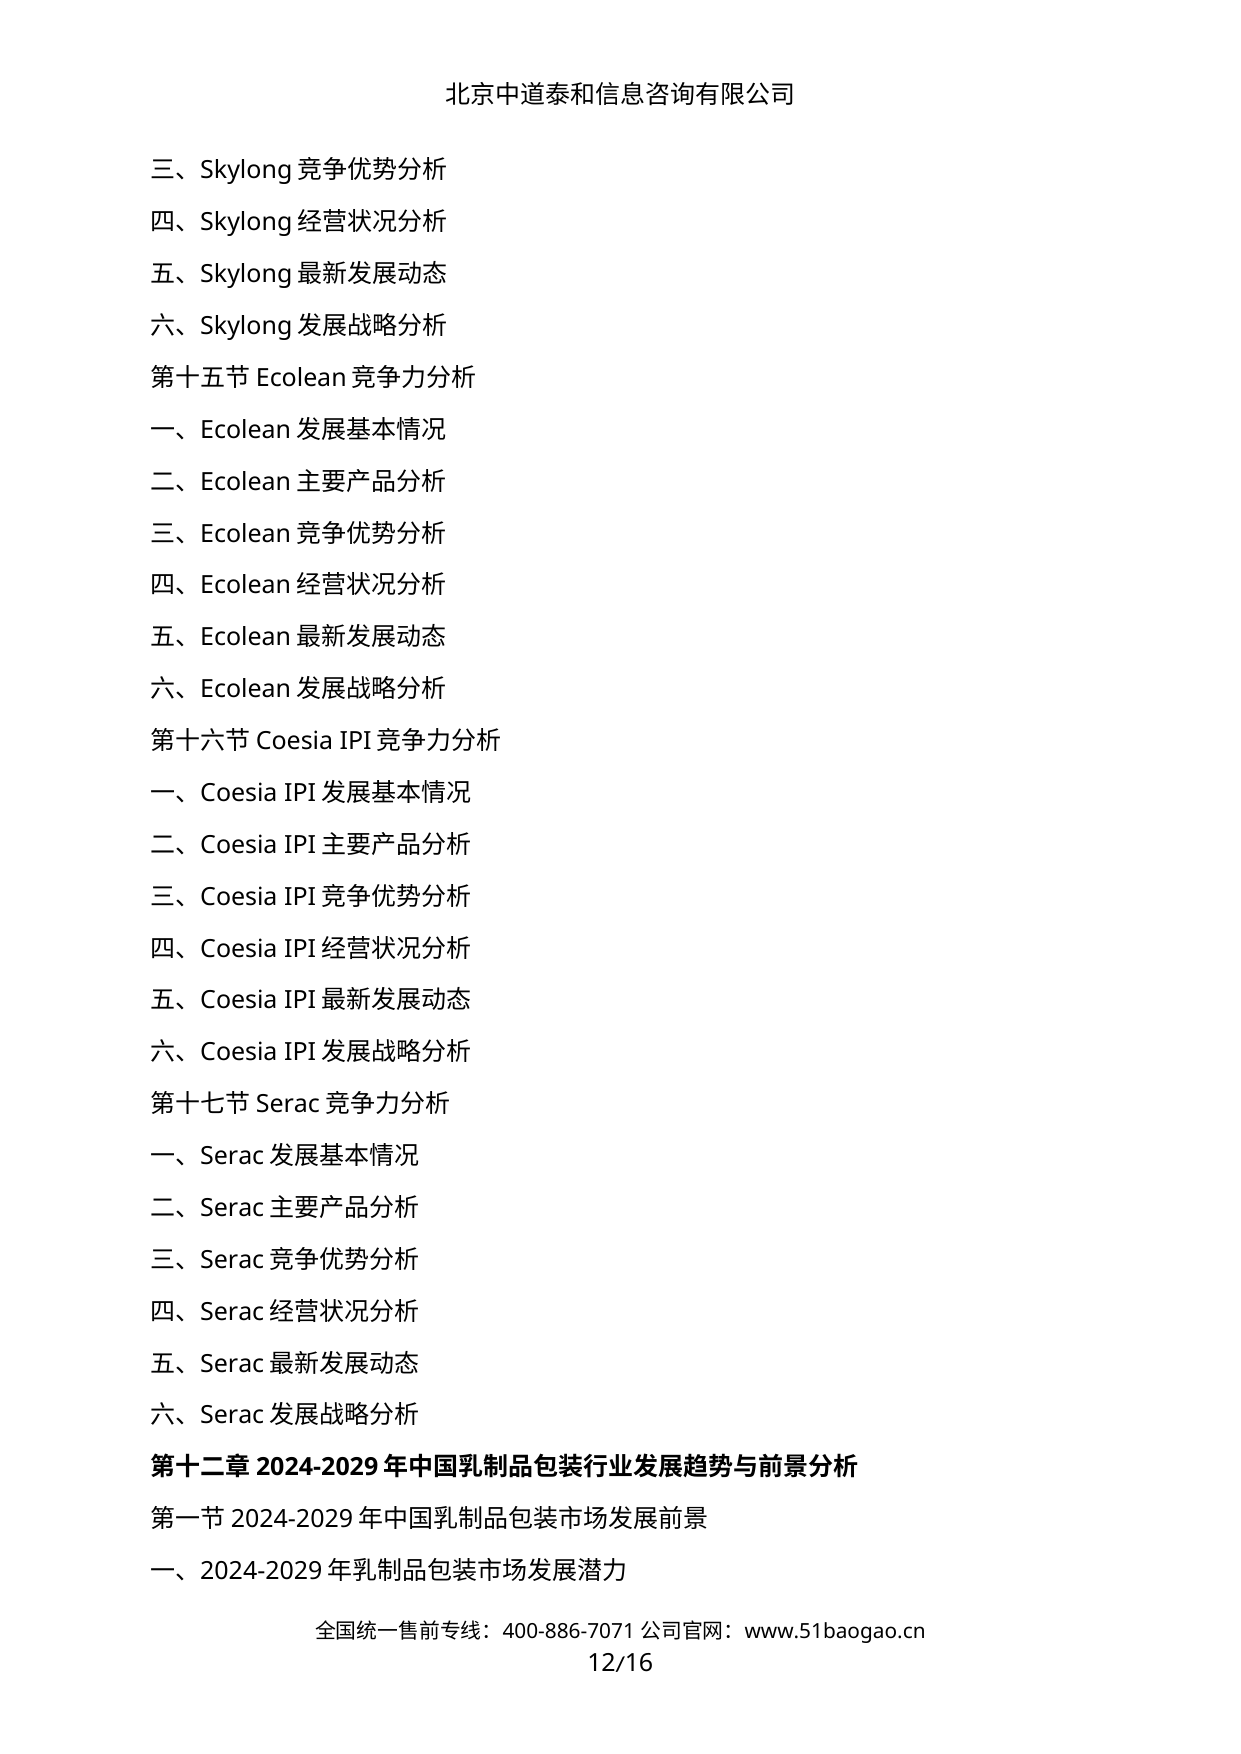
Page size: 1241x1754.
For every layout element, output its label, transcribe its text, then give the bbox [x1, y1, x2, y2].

text 一、Serac发展基本情况 [150, 1136, 1090, 1172]
text 五、Serac最新发展动态 [150, 1343, 1090, 1379]
text 六、Skylong发展战略分析 [150, 306, 1090, 342]
text 五、Ecolean最新发展动态 [150, 617, 1090, 653]
text 三、Skylong竞争优势分析 [150, 150, 1090, 186]
text 六、Serac发展战略分析 [150, 1395, 1090, 1431]
text 一、Coesia IPI发展基本情况 [150, 772, 1090, 809]
text 三、Ecolean竞争优势分析 [150, 513, 1090, 549]
text 五、Coesia IPI最新发展动态 [150, 980, 1090, 1016]
text 第十五节 Ecolean竞争力分析 [150, 357, 1090, 394]
text 一、Ecolean发展基本情况 [150, 409, 1090, 446]
text 第一节 2024-2029年中国乳制品包装市场发展前景 [150, 1499, 1090, 1535]
text 六、Coesia IPI发展战略分析 [150, 1032, 1090, 1068]
text 四、Ecolean经营状况分析 [150, 565, 1090, 601]
text 三、Coesia IPI竞争优势分析 [150, 876, 1090, 912]
text 四、Skylong经营状况分析 [150, 202, 1090, 238]
text 五、Skylong最新发展动态 [150, 254, 1090, 290]
text 二、Serac主要产品分析 [150, 1187, 1090, 1224]
text 四、Serac经营状况分析 [150, 1291, 1090, 1327]
text 二、Coesia IPI主要产品分析 [150, 824, 1090, 861]
text 第十七节 Serac竞争力分析 [150, 1084, 1090, 1120]
text 三、Serac竞争优势分析 [150, 1239, 1090, 1276]
text 第十二章 2024-2029年中国乳制品包装行业发展趋势与前景分析 [150, 1447, 1090, 1483]
text 六、Ecolean发展战略分析 [150, 669, 1090, 705]
text 一、2024-2029年乳制品包装市场发展潜力 [150, 1551, 1090, 1587]
text 二、Ecolean主要产品分析 [150, 461, 1090, 497]
text 四、Coesia IPI经营状况分析 [150, 928, 1090, 964]
text 第十六节 Coesia IPI竞争力分析 [150, 721, 1090, 757]
